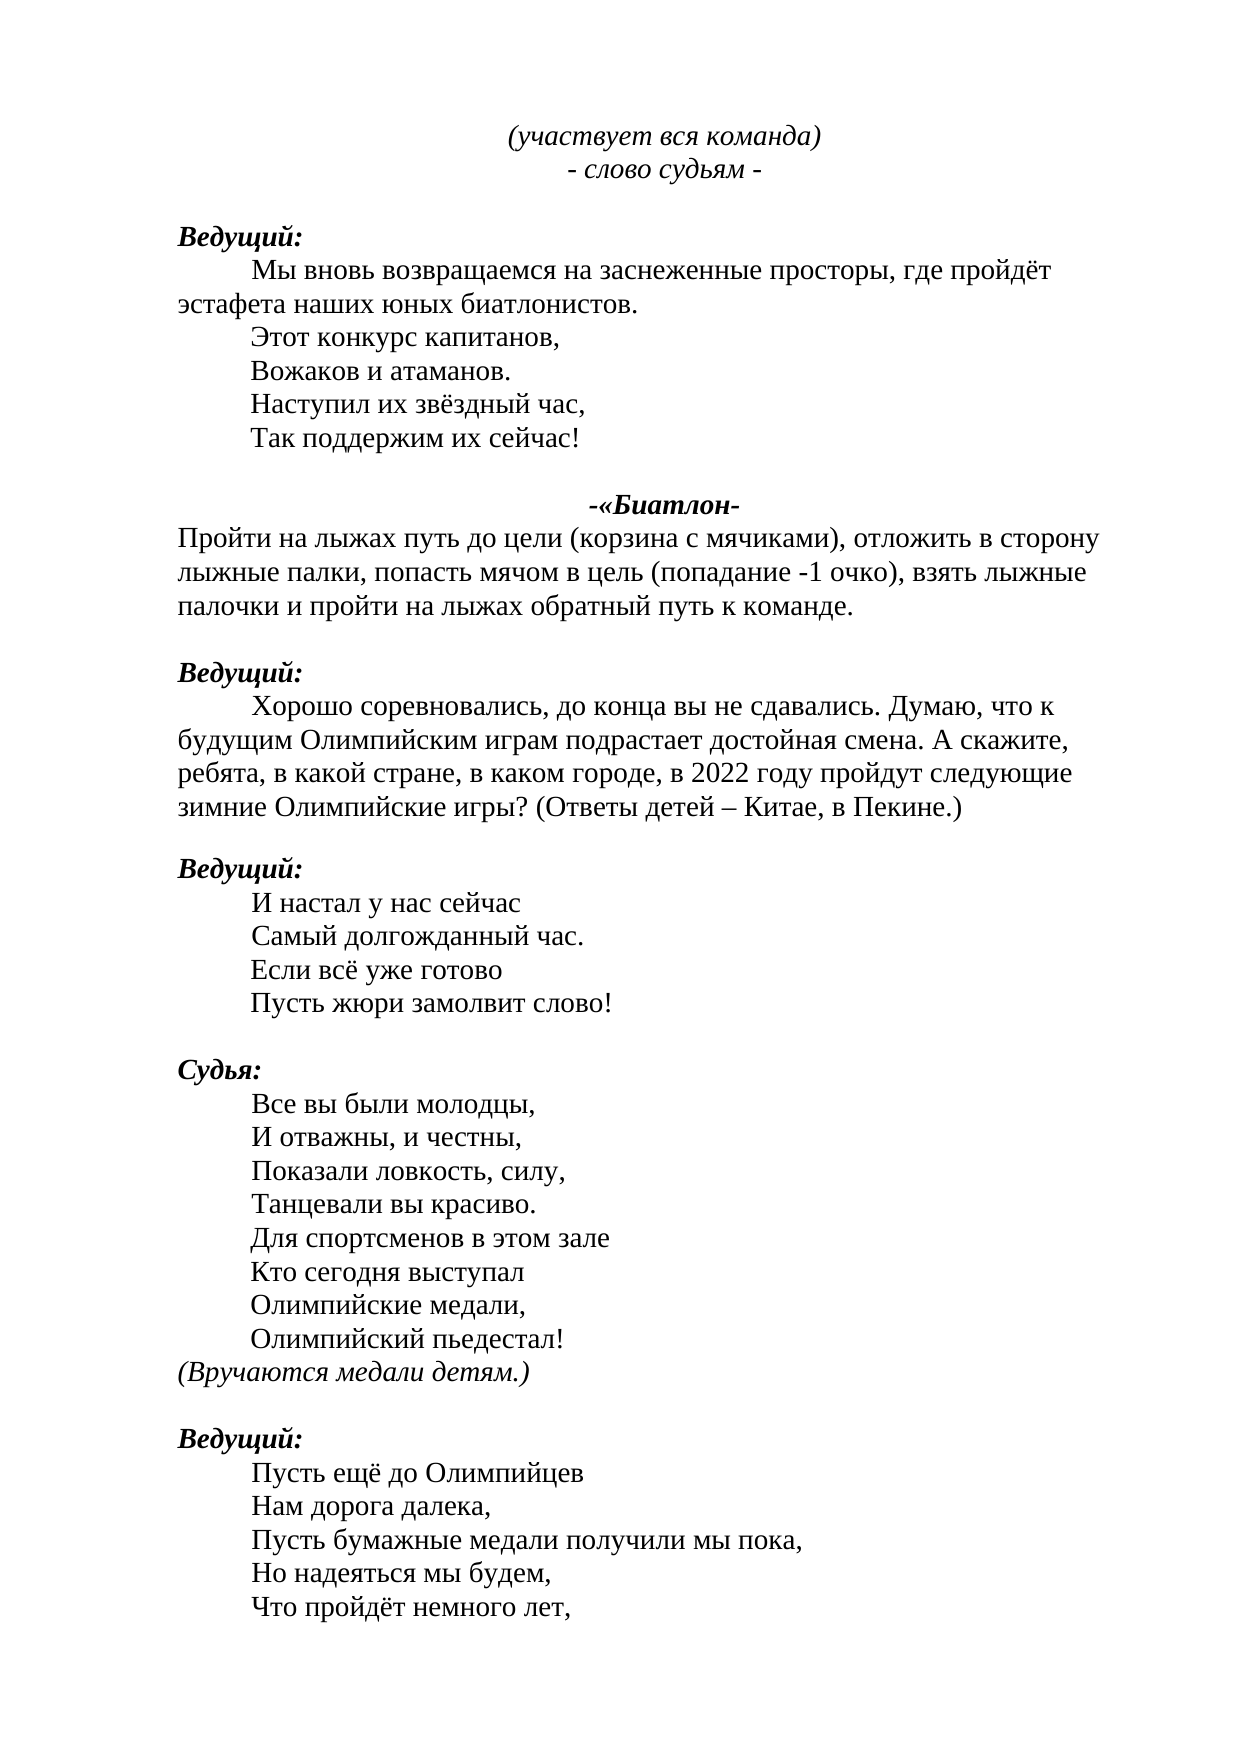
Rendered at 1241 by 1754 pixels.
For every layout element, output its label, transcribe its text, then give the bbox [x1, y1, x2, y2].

text Самый долгожданный час. [177, 918, 1152, 952]
text Танцевали вы красиво. [177, 1187, 1152, 1220]
text Но надеяться мы будем, [177, 1556, 1152, 1589]
text Наступил их звёздный час, [177, 386, 1152, 420]
text Хорошо соревновались, до конца вы не сдавались. Думаю, что к будущим Олимпийским играм подрастает достойная смена. А скажите, ребята, в какой стране, в каком городе, в 2022 году пройдут следующие зимние Олимпийские игры? (Ответы детей – Китае, в Пекине.) [177, 688, 1152, 822]
text (Вручаются медали детям.) [177, 1354, 1152, 1388]
text Если всё уже готово [177, 952, 1152, 985]
text И отважны, и честны, [177, 1119, 1152, 1153]
text Вожаков и атаманов. [177, 353, 1152, 386]
text Пусть ещё до Олимпийцев [177, 1455, 1152, 1488]
text Ведущий: [177, 1421, 1152, 1455]
text Пройти на лыжах путь до цели (корзина с мячиками), отложить в сторону лыжные палки, попасть мячом в цель (попадание -1 очко), взять лыжные палочки и пройти на лыжах обратный путь к команде. [854, 521, 1152, 621]
text Нам дорога далека, [177, 1488, 1152, 1522]
text Пусть бумажные медали получили мы пока, [177, 1522, 1152, 1556]
text Пусть жюри замолвит слово! [177, 985, 1152, 1019]
text Мы вновь возвращаемся на заснеженные просторы, где пройдёт эстафета наших юных биатлонистов. [177, 252, 1152, 319]
text -«Биатлон- [177, 487, 1152, 521]
text Так поддержим их сейчас! [177, 420, 1152, 453]
text Все вы были молодцы, [177, 1086, 1152, 1119]
text (участвует вся команда) [177, 118, 1152, 152]
text Для спортсменов в этом зале [177, 1220, 1152, 1254]
text Кто сегодня выступал [177, 1254, 1152, 1287]
text Ведущий: [177, 655, 1152, 688]
text Что пройдёт немного лет, [177, 1589, 1152, 1623]
text Судья: [177, 1052, 1152, 1086]
text И настал у нас сейчас [177, 885, 1152, 918]
text Этот конкурс капитанов, [177, 319, 1152, 353]
text - слово судьям - [177, 152, 1152, 185]
text Ведущий: [177, 219, 1152, 252]
text Ведущий: [177, 851, 1152, 885]
text Олимпийские медали, [177, 1287, 1152, 1321]
text Показали ловкость, силу, [177, 1153, 1152, 1187]
text Олимпийский пьедестал! [177, 1321, 1152, 1354]
